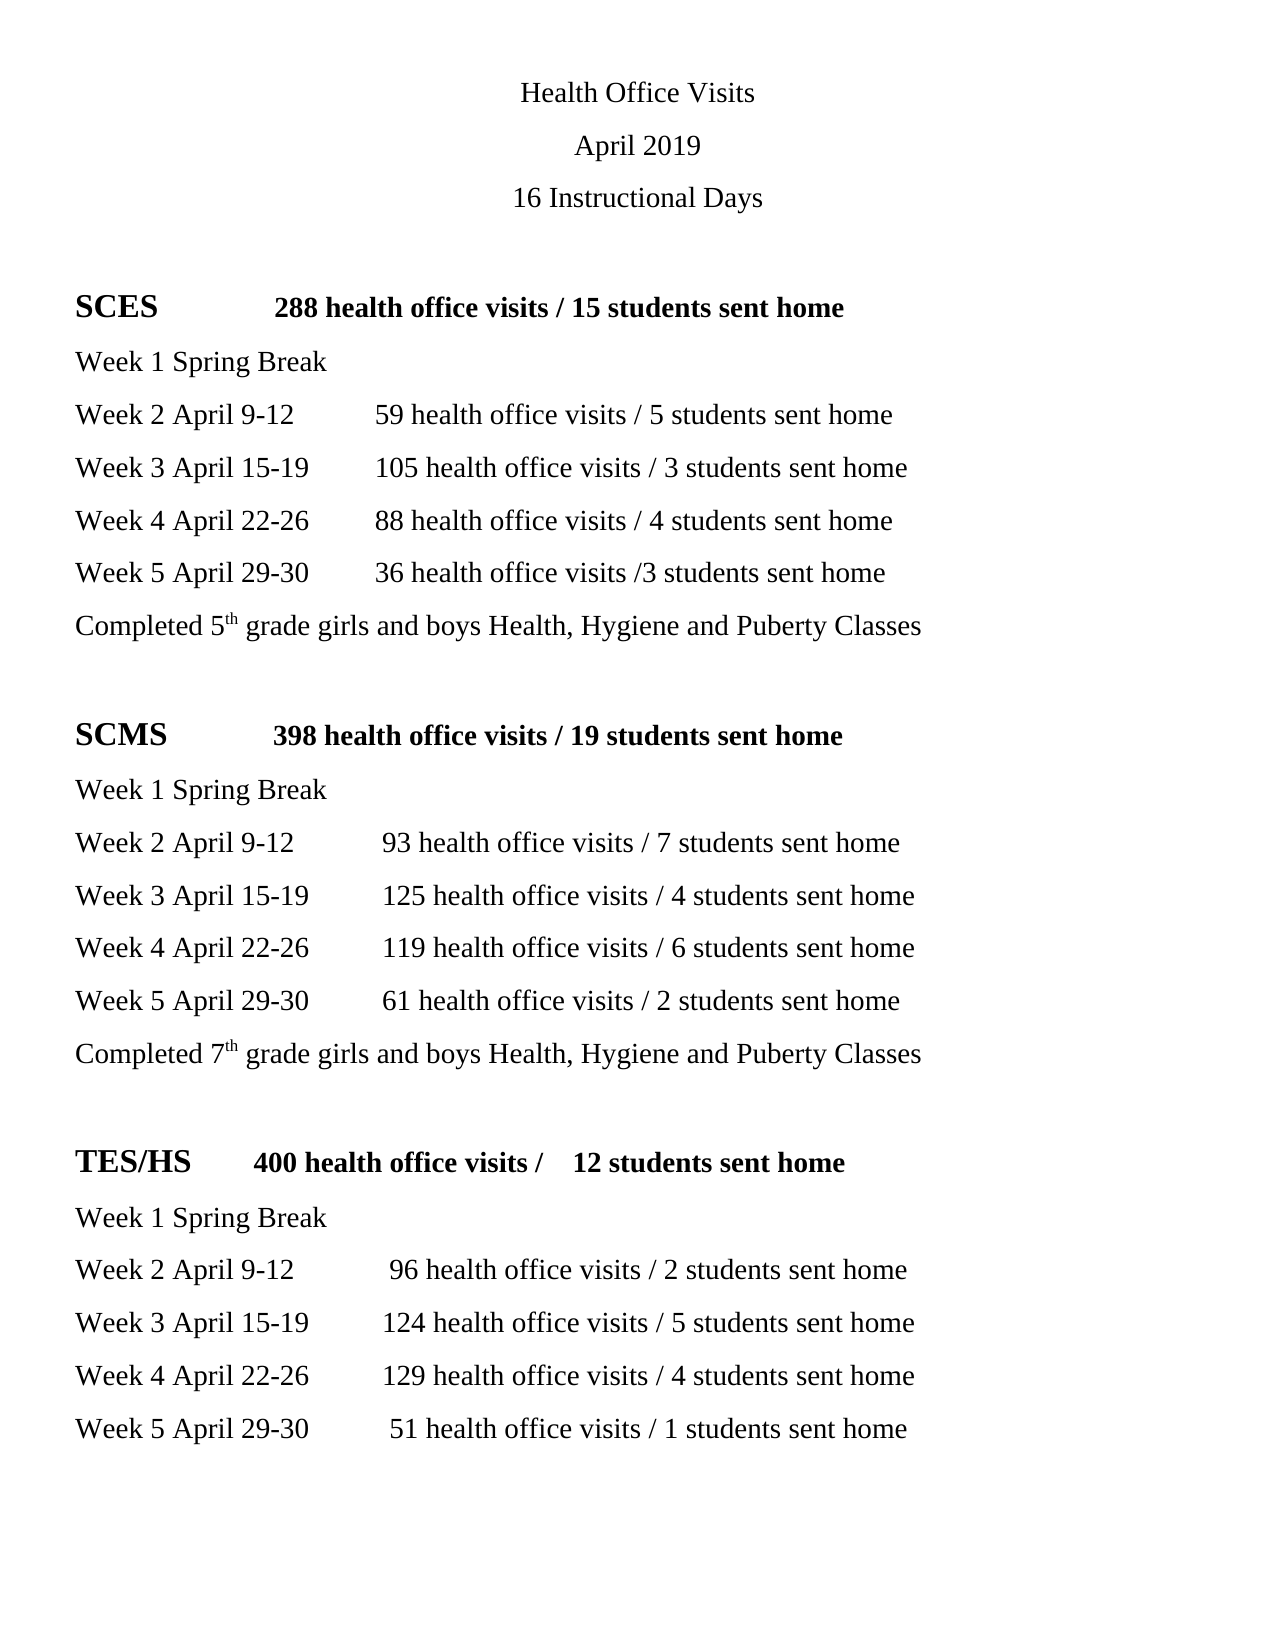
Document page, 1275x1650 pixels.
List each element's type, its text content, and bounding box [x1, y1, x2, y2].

text Week 4 April 22-26 129 health office visits / 4 students sent home [75, 1358, 1200, 1392]
text Week 1 Spring Break [75, 1200, 1200, 1233]
text Week 2 April 9-12 93 health office visits / 7 students sent home [75, 825, 1200, 858]
text Week 2 April 9-12 59 health office visits / 5 students sent home [75, 397, 1200, 431]
text Week 4 April 22-26 88 health office visits / 4 students sent home [75, 503, 1200, 536]
text Week 3 April 15-19 105 health office visits / 3 students sent home [75, 450, 1200, 483]
text Week 3 April 15-19 125 health office visits / 4 students sent home [75, 878, 1200, 911]
text April 2019 [75, 128, 1200, 161]
text Week 5 April 29-30 61 health office visits / 2 students sent home [75, 983, 1200, 1017]
text 16 Instructional Days [75, 181, 1200, 214]
text Health Office Visits [75, 75, 1200, 108]
text Week 1 Spring Break [75, 772, 1200, 806]
text Week 4 April 22-26 119 health office visits / 6 students sent home [75, 930, 1200, 964]
text TES/HS 400 health office visits / 12 students sent home [75, 1142, 1200, 1180]
text Week 1 Spring Break [75, 344, 1200, 378]
text Week 3 April 15-19 124 health office visits / 5 students sent home [75, 1305, 1200, 1339]
text SCES 288 health office visits / 15 students sent home [75, 286, 1200, 324]
text Completed 7th grade girls and boys Health, Hygiene and Puberty Classes [75, 1036, 1200, 1069]
text Week 5 April 29-30 36 health office visits /3 students sent home [75, 556, 1200, 589]
text SCMS 398 health office visits / 19 students sent home [75, 714, 1200, 752]
text Completed 5th grade girls and boys Health, Hygiene and Puberty Classes [75, 608, 1200, 642]
text Week 2 April 9-12 96 health office visits / 2 students sent home [75, 1252, 1200, 1286]
text Week 5 April 29-30 51 health office visits / 1 students sent home [75, 1411, 1200, 1444]
